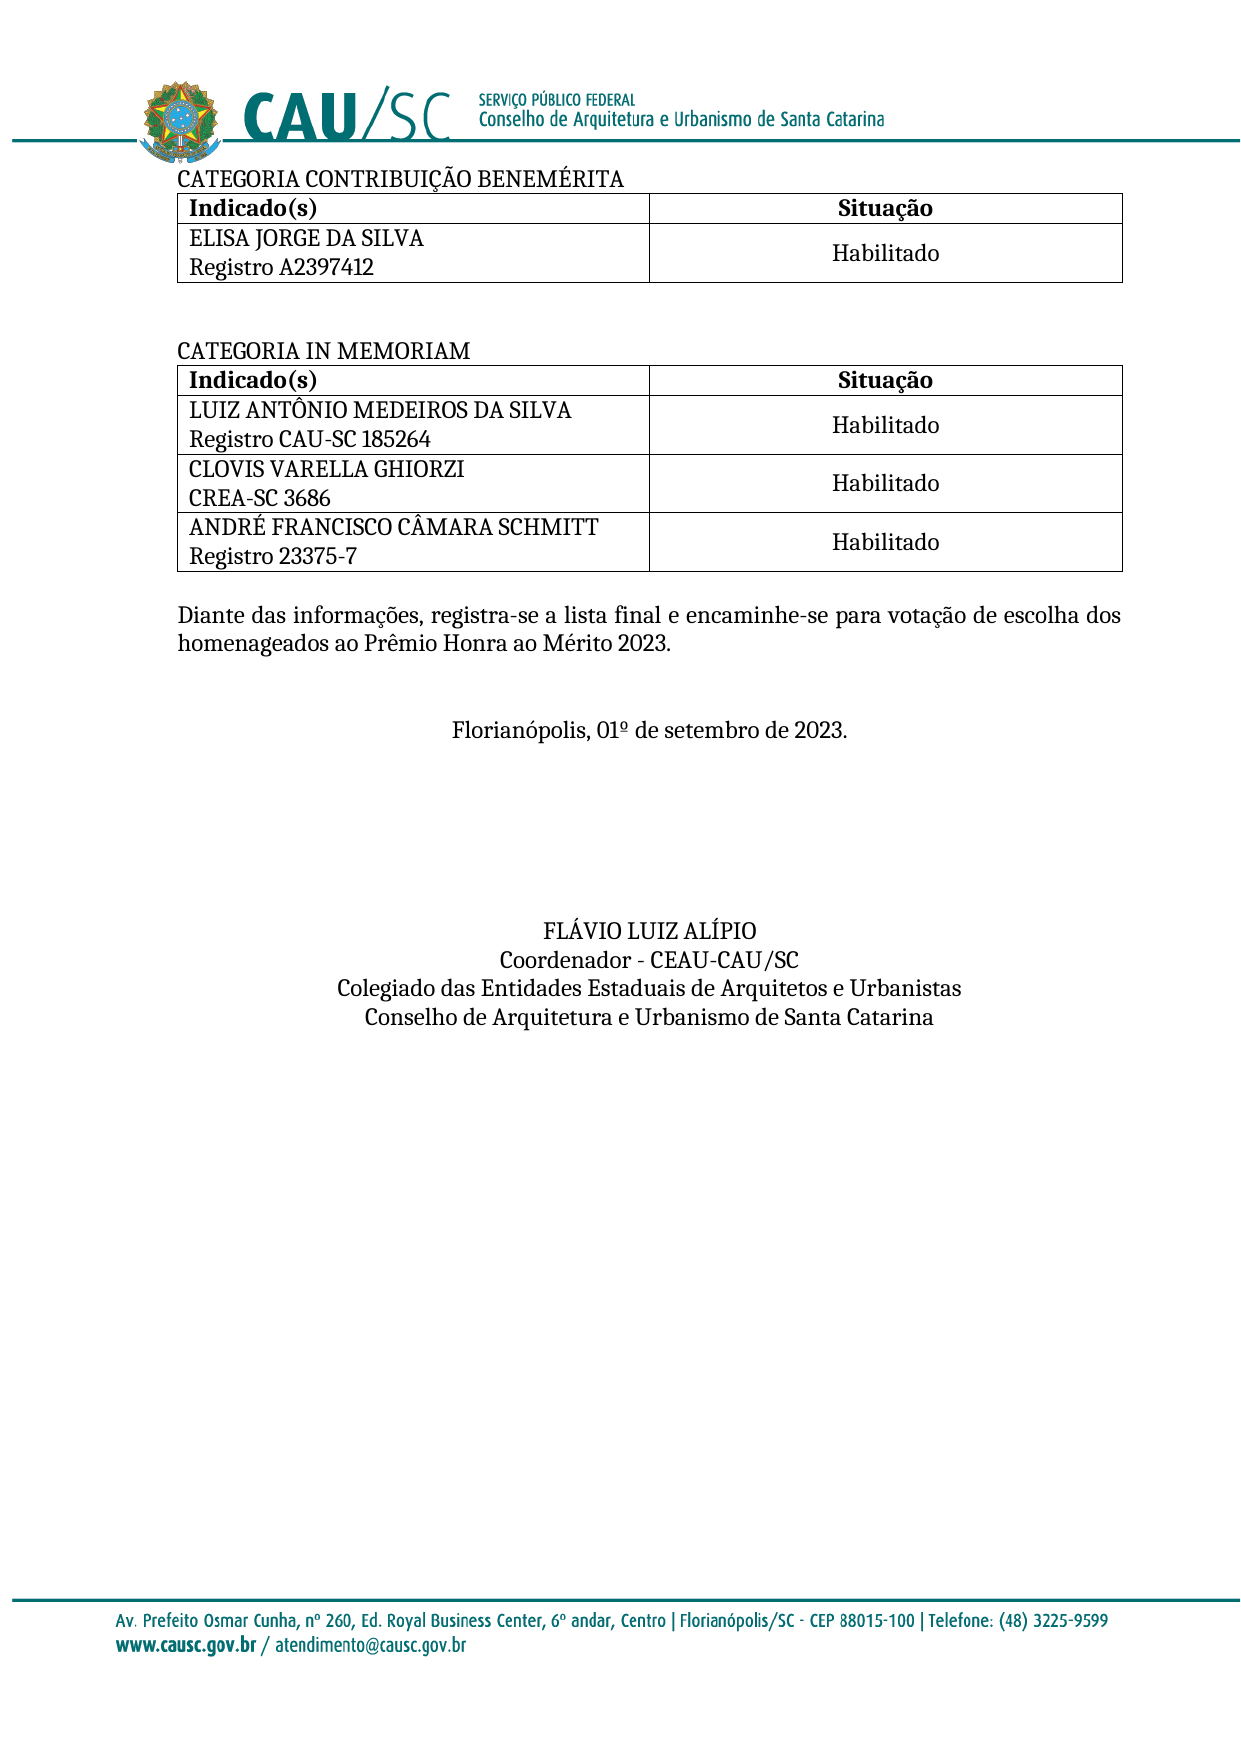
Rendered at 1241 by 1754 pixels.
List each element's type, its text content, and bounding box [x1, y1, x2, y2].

table_header Situação [650, 366, 1122, 395]
text CATEGORIA IN MEMORIAM [177, 337, 1122, 365]
table_cell ANDRÉ FRANCISCO CÂMARA SCHMITT Registro 23375-7 [178, 513, 649, 571]
table_cell Habilitado [650, 455, 1122, 512]
text CATEGORIA CONTRIBUIÇÃO BENEMÉRITA [177, 164, 1122, 193]
table_cell Habilitado [650, 224, 1122, 282]
text FLÁVIO LUIZ ALÍPIO [177, 917, 1122, 946]
table_cell CLOVIS VARELLA GHIORZI CREA-SC 3686 [178, 455, 649, 512]
table_header Indicado(s) [178, 366, 649, 395]
table_cell LUIZ ANTÔNIO MEDEIROS DA SILVA Registro CAU-SC 185264 [178, 396, 649, 454]
text Colegiado das Entidades Estaduais de Arquitetos e Urbanistas Conselho de Arquitetura e Urbanismo de Santa Catarina [177, 974, 1122, 1032]
table_cell ELISA JORGE DA SILVA Registro A2397412 [178, 224, 649, 282]
text Coordenador - CEAU-CAU/SC [177, 946, 1122, 974]
table_header Situação [650, 194, 1122, 223]
picture [11, 0, 1241, 1747]
text Florianópolis, 01º de setembro de 2023. [177, 716, 1122, 744]
table_cell Habilitado [650, 513, 1122, 571]
table_cell Habilitado [650, 396, 1122, 454]
table_header Indicado(s) [178, 194, 649, 223]
text Diante das informações, registra-se a lista final e encaminhe-se para votação de escolha dos homenageados ao Prêmio Honra ao Mérito 2023. [177, 601, 1122, 658]
